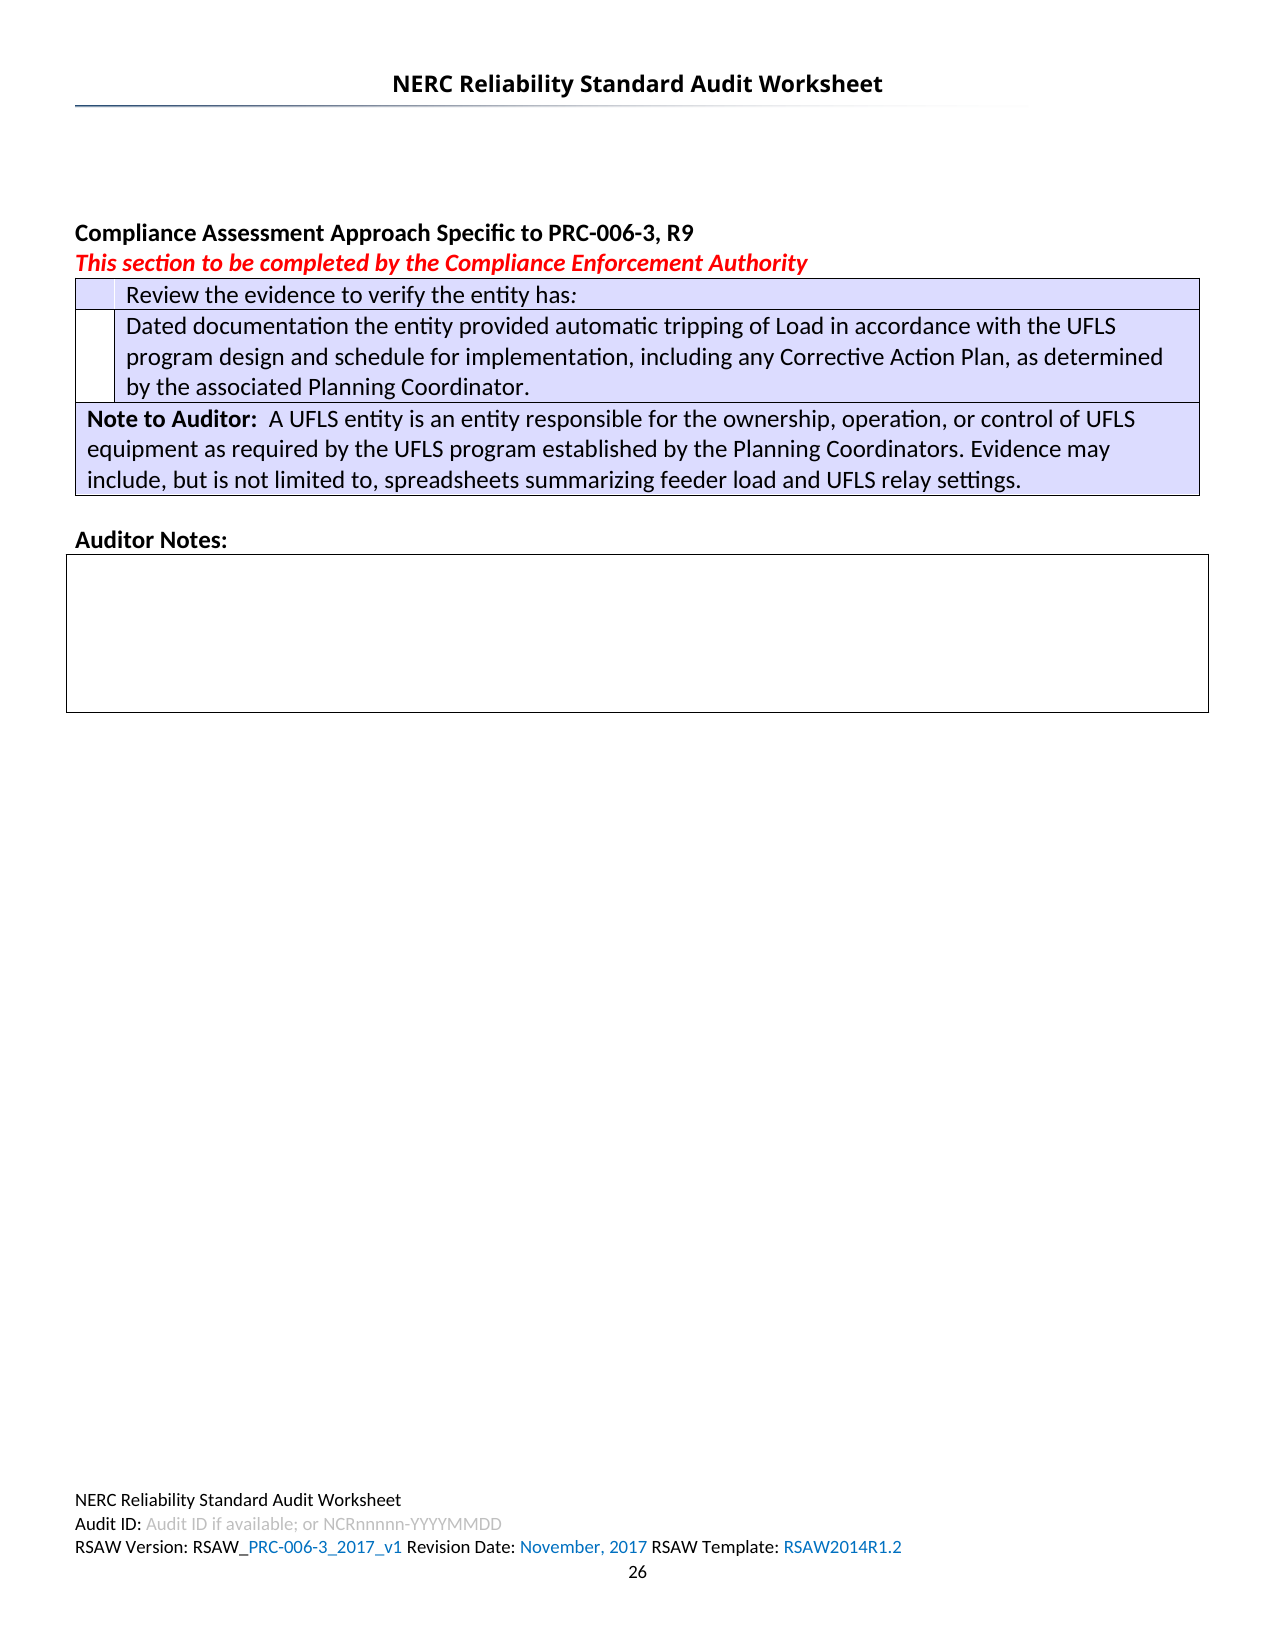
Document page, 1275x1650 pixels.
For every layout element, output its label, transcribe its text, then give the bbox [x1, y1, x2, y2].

text Compliance Assessment Approach Specific to PRC-006-3, R9 [75, 219, 1200, 247]
table_cell Dated documentation the entity provided automatic tripping of Load in accordance with the UFLS program design and schedule for implementation, including any Corrective Action Plan, as determined by the associated Planning Coordinator. [115, 310, 1199, 402]
text Auditor Notes: [75, 526, 1200, 554]
table_header Review the evidence to verify the entity has: [115, 279, 1199, 309]
table_cell [76, 310, 114, 402]
table_header [76, 279, 114, 309]
picture [75, 105, 1052, 114]
table_cell Note to Auditor: A UFLS entity is an entity responsible for the ownership, operation, or control of UFLS equipment as required by the UFLS program established by the Planning Coordinators. Evidence may include, but is not limited to, spreadsheets summarizing feeder load and UFLS relay settings. [76, 403, 1199, 494]
text This section to be completed by the Compliance Enforcement Authority [75, 247, 1200, 278]
